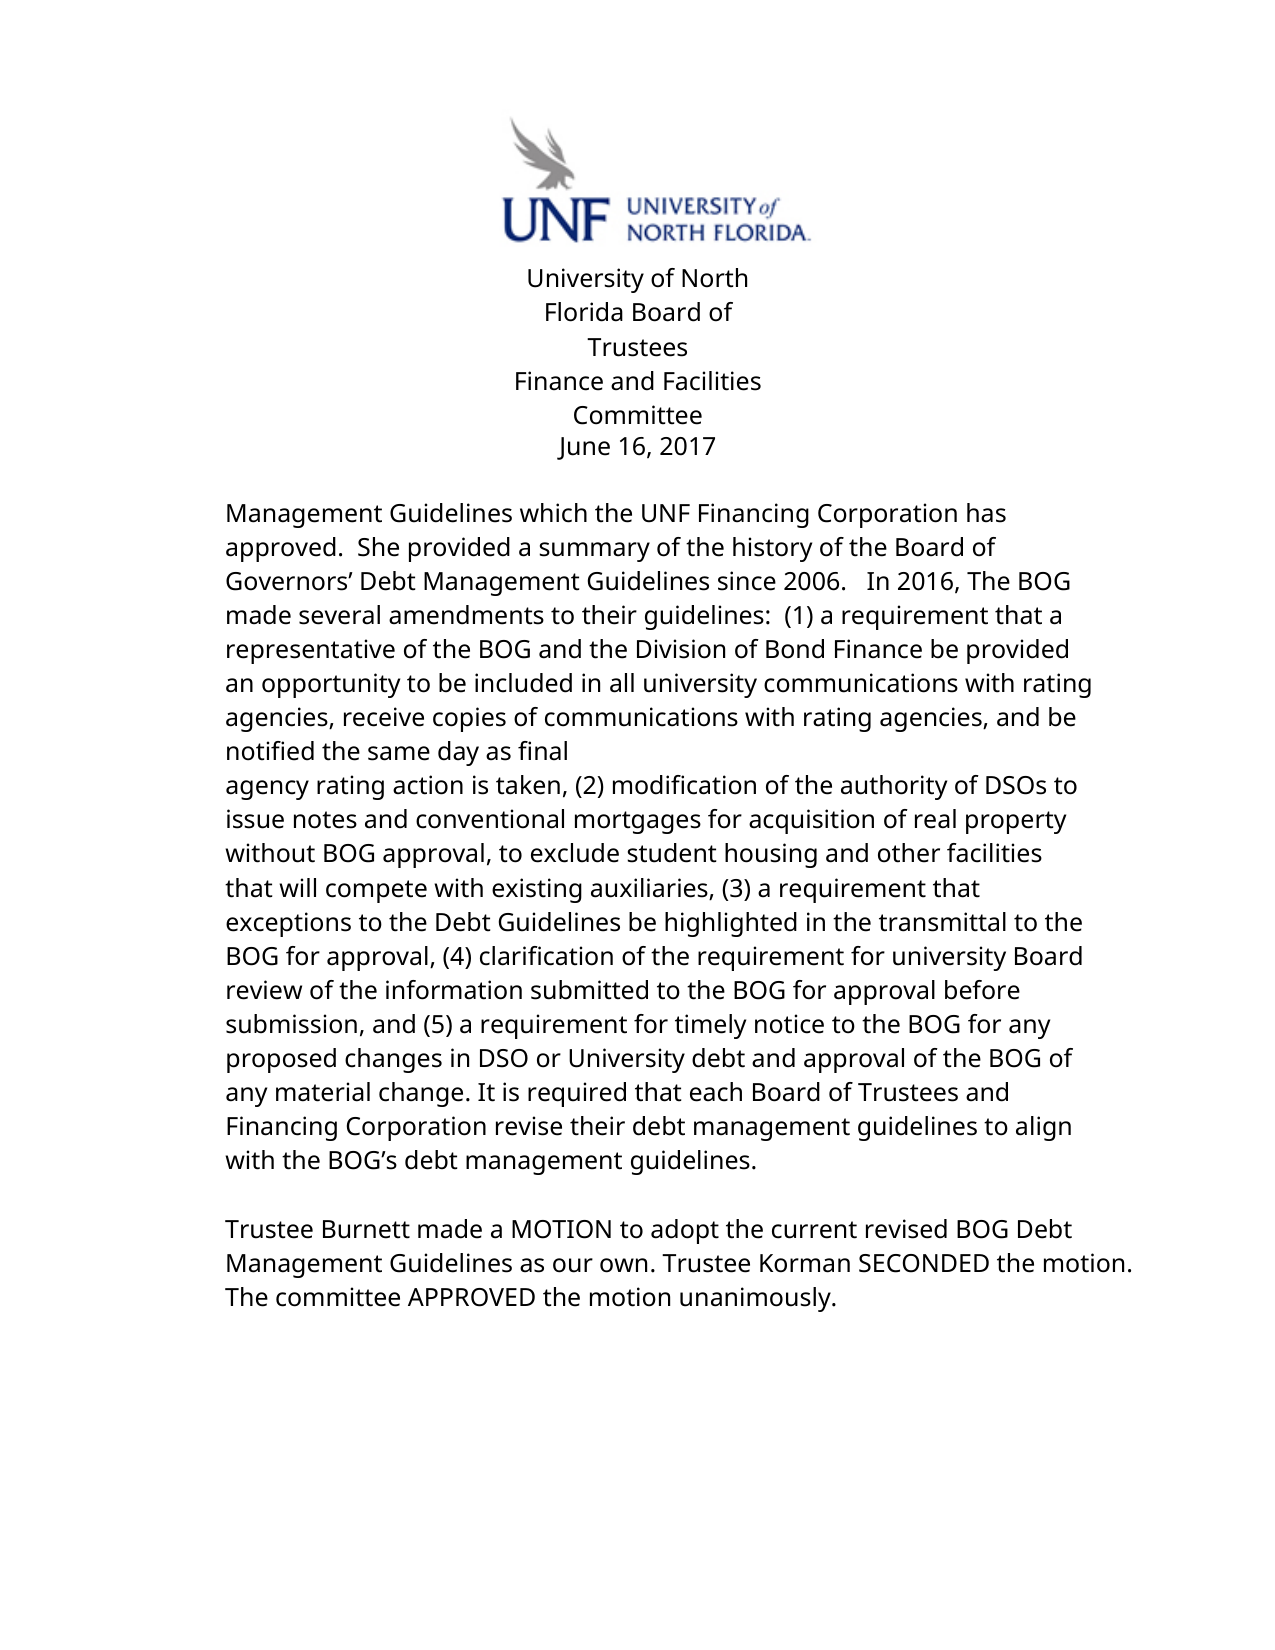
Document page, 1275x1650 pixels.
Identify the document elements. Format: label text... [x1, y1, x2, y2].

text Vice President Shuman presented a request to approve the revised Debt Management Guidelines which the UNF Financing Corporation has approved. She provided a summary of the history of the Board of Governors’ Debt Management Guidelines since 2006. In 2016, The BOG made several amendments to their guidelines: (1) a requirement that a representative of the BOG and the Division of Bond Finance be provided an opportunity to be included in all university communications with rating agencies, receive copies of communications with rating agencies, and be notified the same day as final [225, 496, 1094, 768]
text agency rating action is taken, (2) modification of the authority of DSOs to issue notes and conventional mortgages for acquisition of real property without BOG approval, to exclude student housing and other facilities that will compete with existing auxiliaries, (3) a requirement that exceptions to the Debt Guidelines be highlighted in the transmittal to the BOG for approval, (4) clarification of the requirement for university Board review of the information submitted to the BOG for approval before submission, and (5) a requirement for timely notice to the BOG for any proposed changes in DSO or University debt and approval of the BOG of any material change. It is required that each Board of Trustees and Financing Corporation revise their debt management guidelines to align with the BOG’s debt management guidelines. [225, 768, 1094, 1177]
text Trustee Burnett made a MOTION to adopt the current revised BOG Debt Management Guidelines as our own. Trustee Korman SECONDED the motion. The committee APPROVED the motion unanimously. [225, 1212, 1135, 1314]
picture [487, 109, 826, 253]
